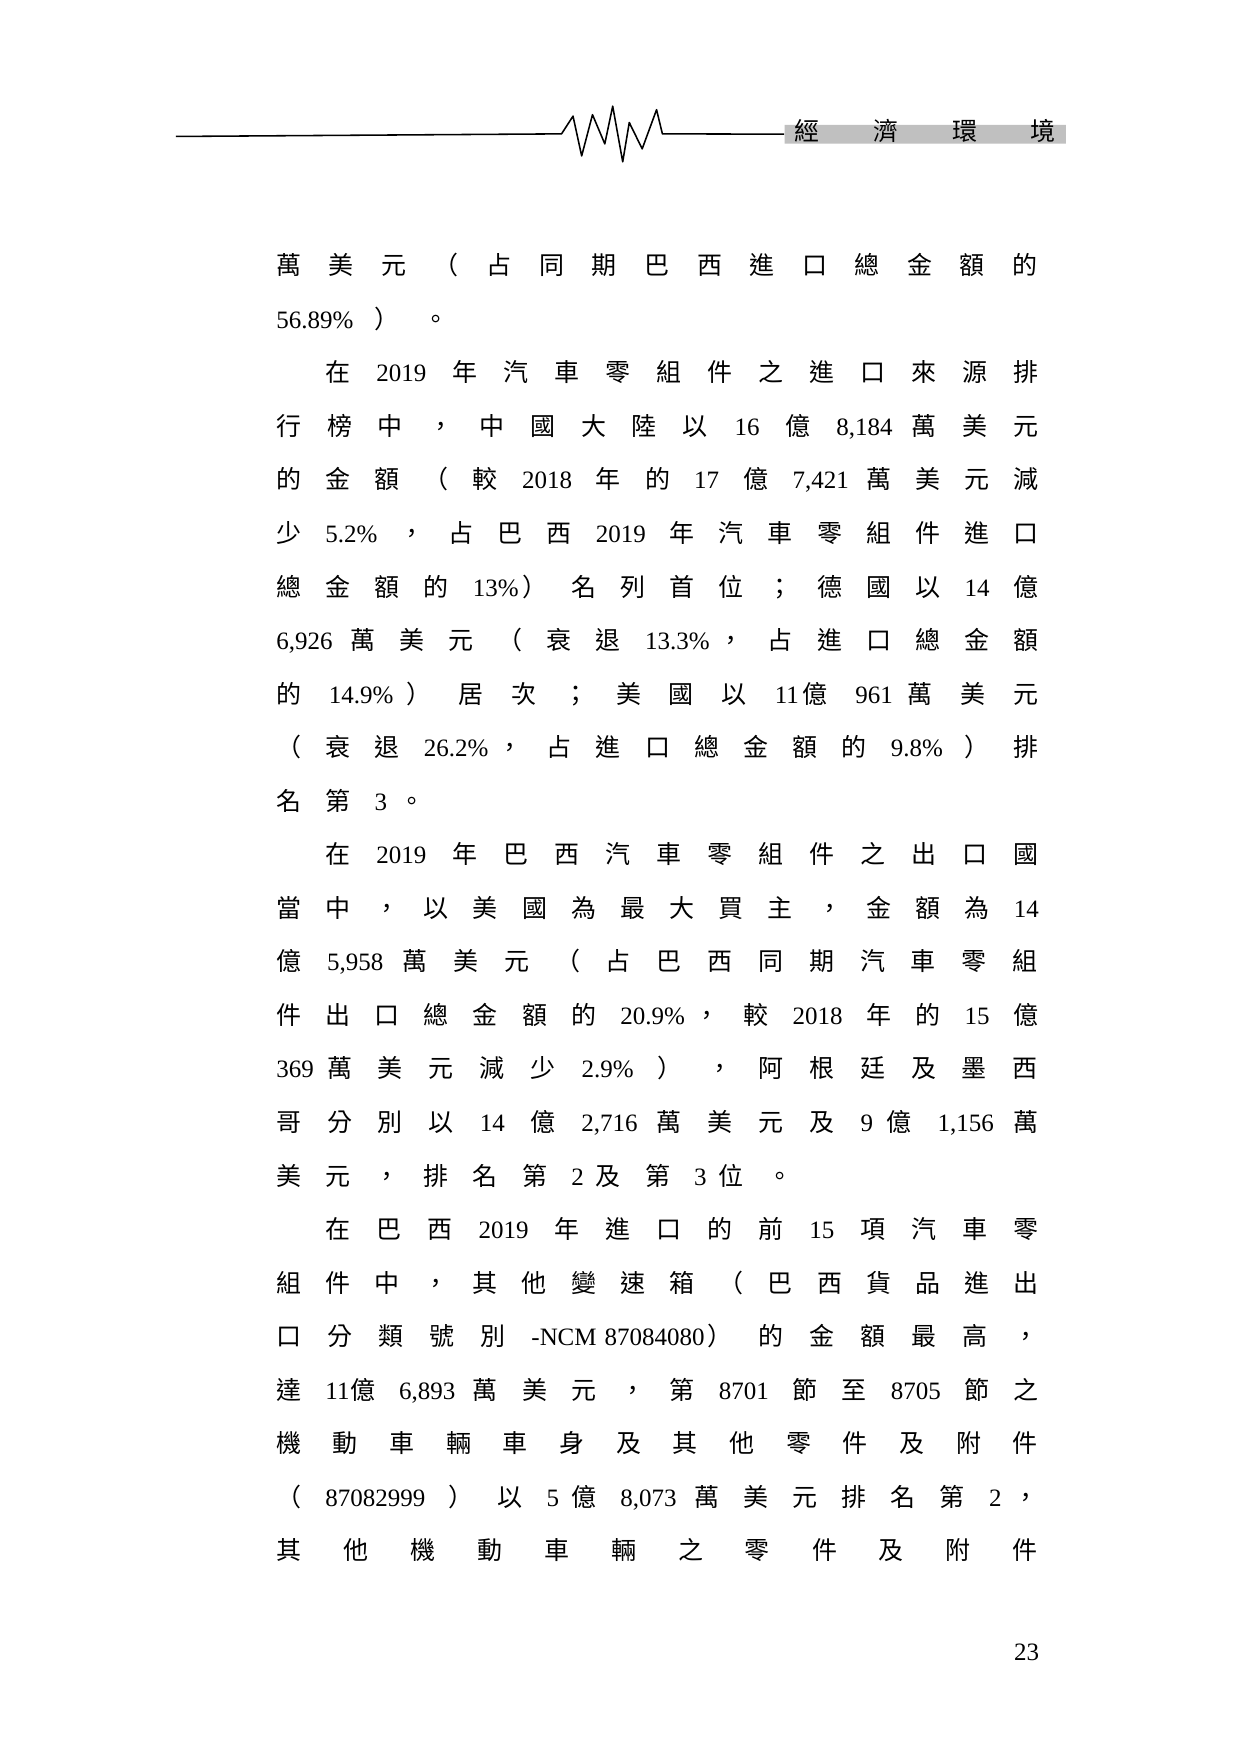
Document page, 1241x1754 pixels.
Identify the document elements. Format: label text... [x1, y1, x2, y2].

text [276, 1201, 1063, 1576]
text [276, 237, 1063, 344]
text 在2019年巴西汽車零組件之出口國當中，以美國為最大買主，金額為14億5,958萬美元（占巴西同期汽車零組件出口總金額的20.9%，較2018年的15億369萬美元減少2.9%），阿根廷及墨西哥分別以14億2,716萬美元及9億1,156萬美元，排名第2及第3位。 [276, 826, 1063, 1201]
text 在2019年汽車零組件之進口來源排行榜中，中國大陸以16億8,184萬美元的金額（較2018年的17億7,421萬美元減少5.2%，占巴西2019年汽車零組件進口總金額的13%）名列首位；德國以14億6,926萬美元（衰退13.3%，占進口總金額的14.9%）居次；美國以11億961萬美元（衰退26.2%，占進口總金額的9.8%）排名第3。 [276, 344, 1063, 826]
